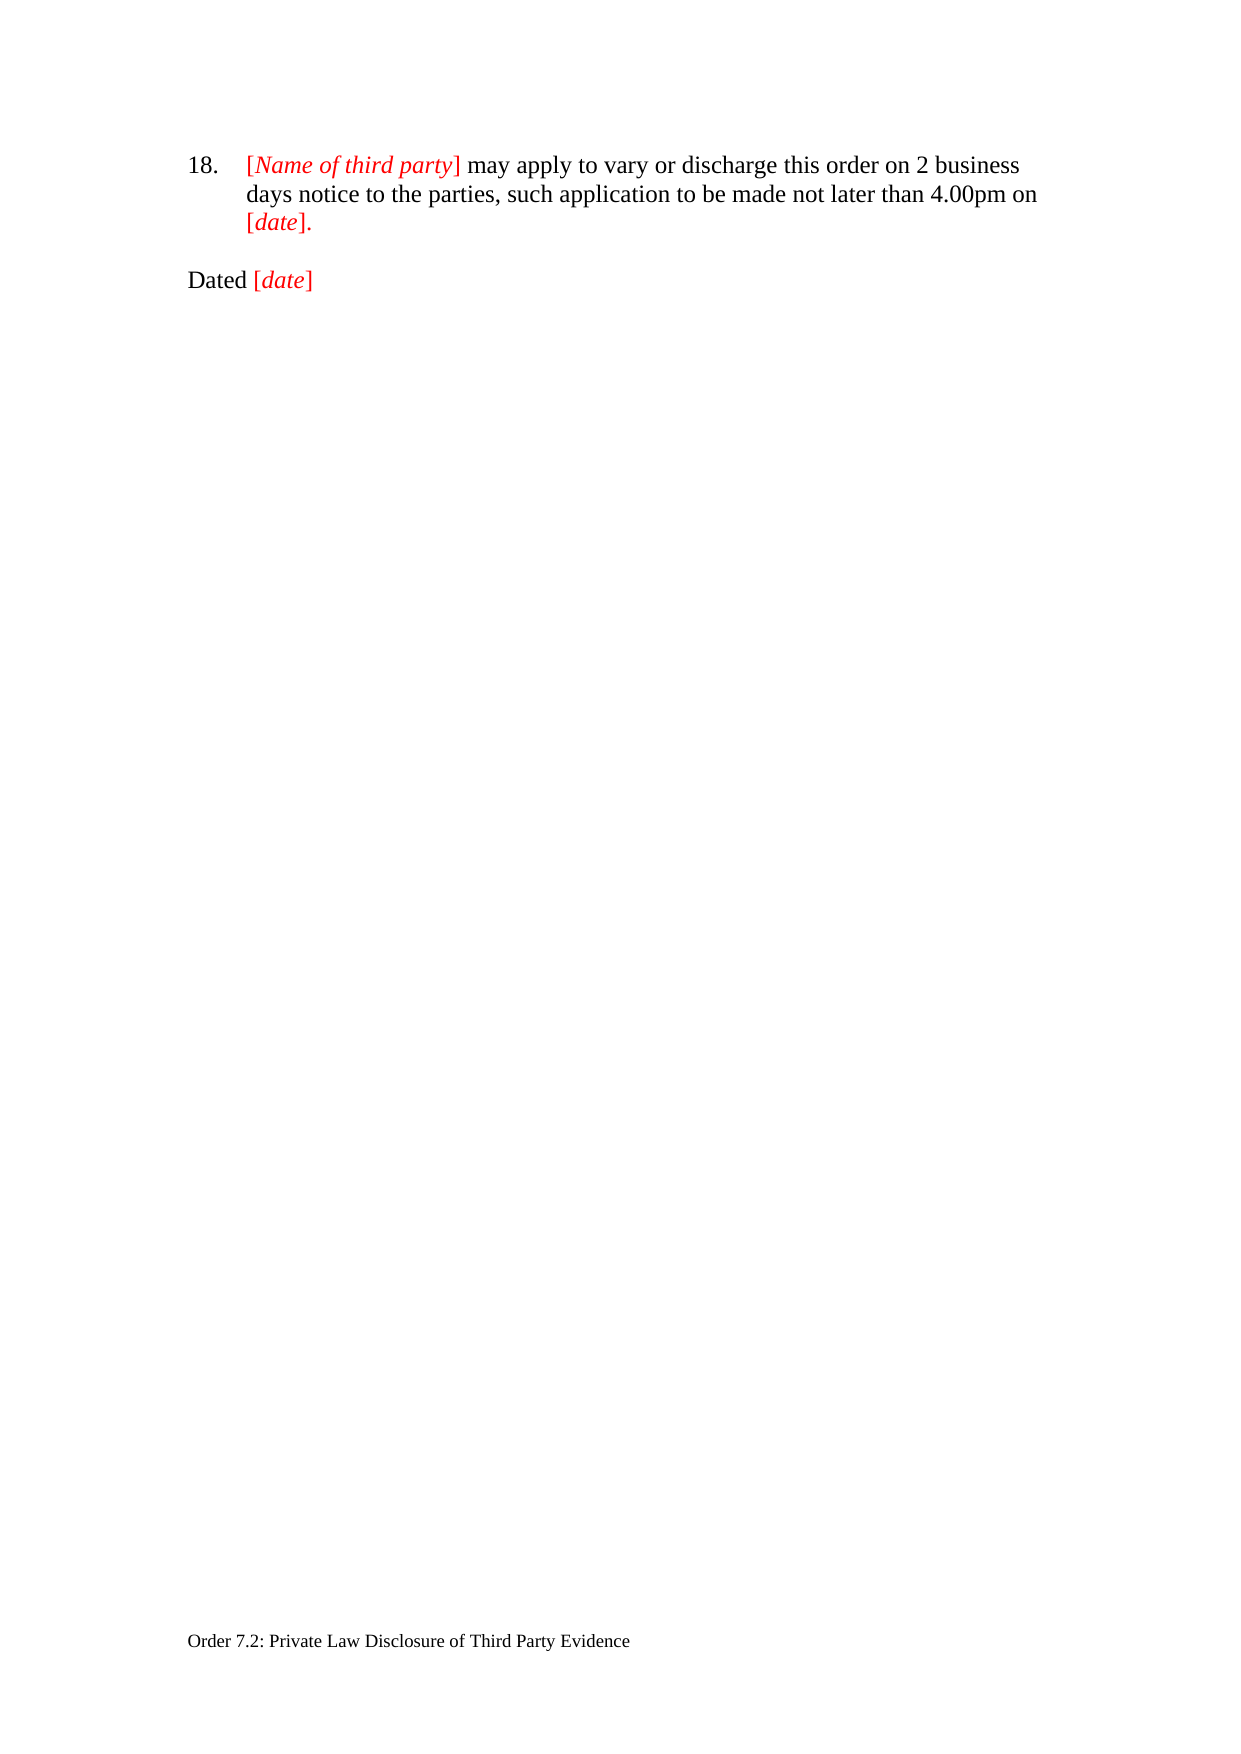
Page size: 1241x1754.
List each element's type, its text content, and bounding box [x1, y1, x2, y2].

list [Name of third party] may apply to vary or discharge this order on 2 business days notice to the parties, such application to be made not later than 4.00pm on [date]. [187, 150, 1053, 236]
text Dated [date] [187, 265, 1053, 294]
